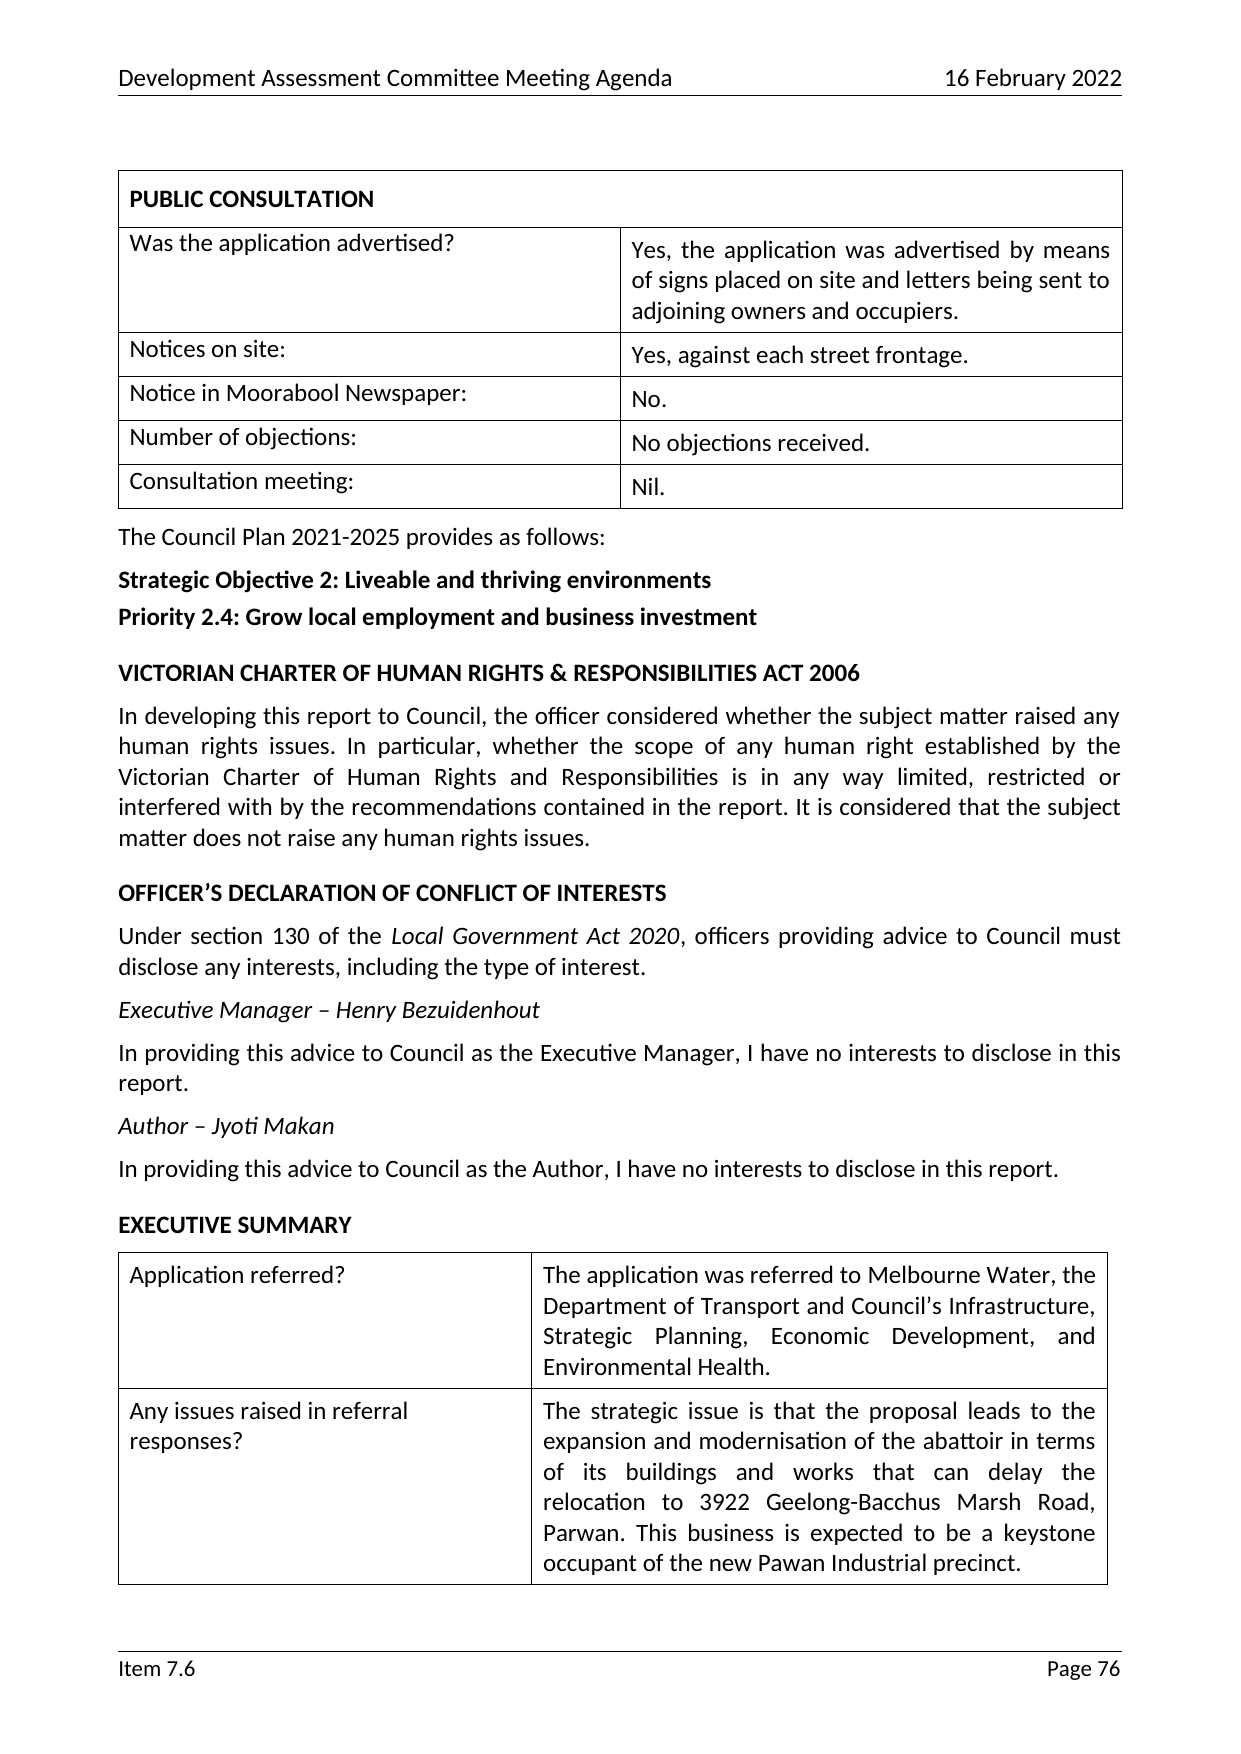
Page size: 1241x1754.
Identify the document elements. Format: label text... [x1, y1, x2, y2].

table_cell The strategic issue is that the proposal leads to the expansion and modernisation of the abattoir in terms of its buildings and works that can delay the relocation to 3922 Geelong-Bacchus Marsh Road, Parwan. This business is expected to be a keystone occupant of the new Pawan Industrial precinct. [532, 1389, 1107, 1584]
text In providing this advice to Council as the Executive Manager, I have no interests to disclose in this report. [118, 1037, 1122, 1098]
text The Council Plan 2021-2025 provides as follows: [118, 521, 1122, 552]
table_cell Was the application advertised? [119, 228, 620, 332]
table_cell Notices on site: [119, 333, 620, 376]
table_header The application was referred to Melbourne Water, the Department of Transport and Council’s Infrastructure, Strategic Planning, Economic Development, and Environmental Health. [532, 1253, 1107, 1388]
text In developing this report to Council, the officer considered whether the subject matter raised any human rights issues. In particular, whether the scope of any human right established by the Victorian Charter of Human Rights and Responsibilities is in any way limited, restricted or interfered with by the recommendations contained in the report. It is considered that the subject matter does not raise any human rights issues. [118, 700, 1122, 852]
table_cell Number of objections: [119, 421, 620, 464]
text Executive Manager – Henry Bezuidenhout [118, 994, 1122, 1024]
subtitle Executive Summary [118, 1209, 1122, 1239]
table_cell No objections received. [621, 421, 1122, 464]
table_cell Yes, the application was advertised by means of signs placed on site and letters being sent to adjoining owners and occupiers. [621, 228, 1122, 332]
table_cell Nil. [621, 465, 1122, 508]
table_header Application referred? [119, 1253, 531, 1388]
text Priority 2.4: Grow local employment and business investment [118, 601, 1122, 632]
subtitle Officer’s Declaration of Conflict of Interests [118, 877, 1122, 908]
table_header Public Consultation [119, 171, 1122, 227]
subtitle Victorian Charter of Human Rights & Responsibilities Act 2006 [118, 657, 1122, 687]
table_cell Consultation meeting: [119, 465, 620, 508]
table_cell Notice in Moorabool Newspaper: [119, 377, 620, 420]
text In providing this advice to Council as the Author, I have no interests to disclose in this report. [118, 1153, 1122, 1184]
table_cell Yes, against each street frontage. [621, 333, 1122, 376]
table_cell Any issues raised in referral responses? [119, 1389, 531, 1584]
table_cell No. [621, 377, 1122, 420]
text Author – Jyoti Makan [118, 1111, 1122, 1141]
text Under section 130 of the Local Government Act 2020, officers providing advice to Council must disclose any interests, including the type of interest. [118, 920, 1122, 981]
text Strategic Objective 2: Liveable and thriving environments [118, 564, 1122, 595]
